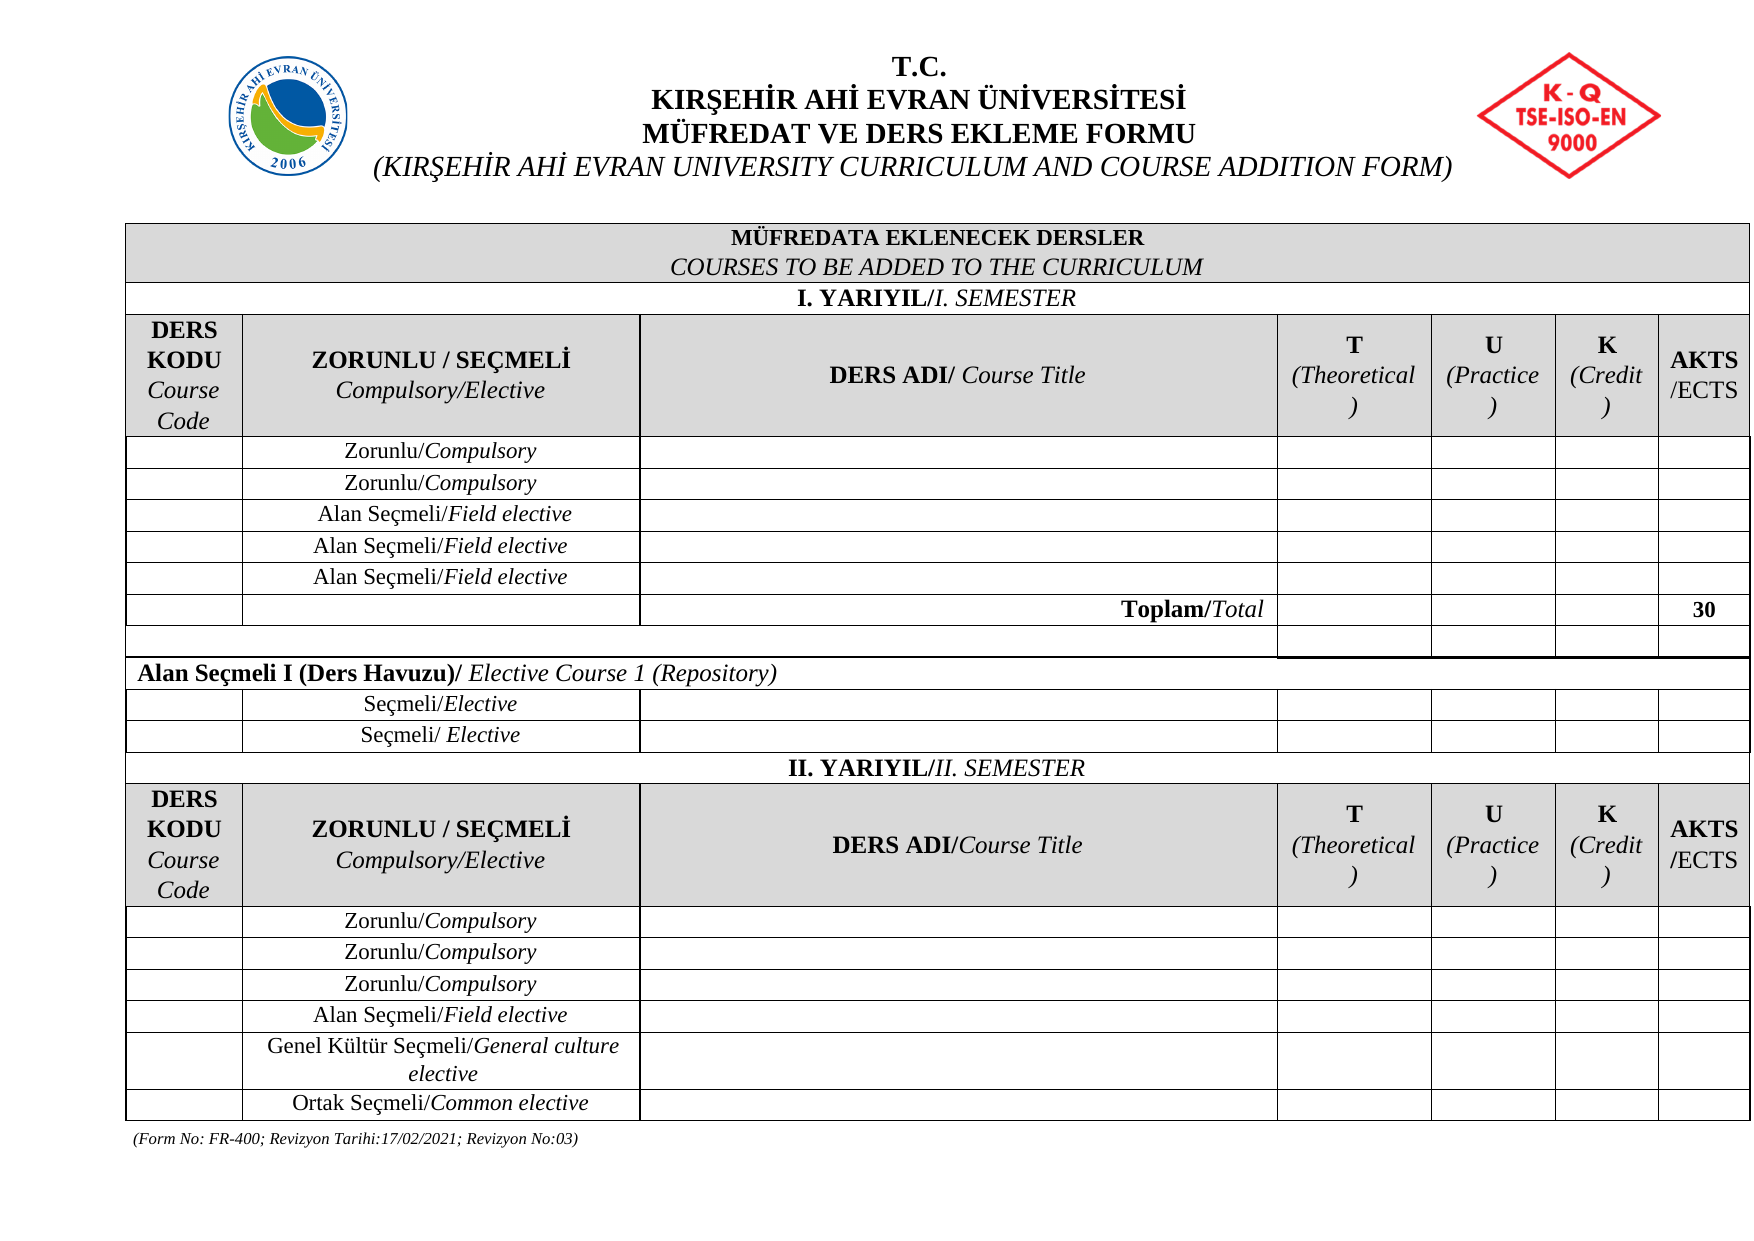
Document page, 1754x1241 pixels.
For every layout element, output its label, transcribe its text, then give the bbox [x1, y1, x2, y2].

table_cell [1278, 938, 1431, 969]
table_cell [1659, 437, 1749, 468]
table_cell [127, 970, 242, 1000]
table_cell [641, 721, 1277, 752]
table_cell [127, 595, 242, 625]
table_cell [1432, 563, 1555, 593]
table_cell [1278, 437, 1431, 468]
table_cell AKTS /ECTS [1659, 315, 1749, 436]
table_cell [1659, 532, 1749, 562]
table_cell [127, 563, 242, 593]
table_cell [1278, 563, 1431, 593]
table_cell [126, 626, 1277, 656]
table_cell [641, 1090, 1277, 1120]
table_cell Ortak Seçmeli/Common elective [243, 1090, 639, 1120]
picture [1476, 52, 1662, 179]
table_cell [1432, 721, 1555, 752]
table_cell Alan Seçmeli/Field elective [243, 532, 639, 562]
table_cell T (Theoretical) [1278, 315, 1431, 436]
table_cell [1556, 626, 1658, 656]
table_cell [1278, 907, 1431, 937]
table_cell Seçmeli/ Elective [243, 721, 639, 752]
table_cell [1556, 437, 1658, 468]
table_cell [641, 938, 1277, 969]
table_cell [1659, 938, 1749, 969]
table_cell [1556, 595, 1658, 625]
table_cell [1432, 626, 1555, 656]
table_cell DERS KODU Course Code [126, 315, 242, 436]
table_cell Genel Kültür Seçmeli/General culture elective [243, 1033, 639, 1088]
table_cell [641, 532, 1277, 562]
table_cell Zorunlu/Compulsory [243, 970, 639, 1000]
table_cell ZORUNLU / SEÇMELİ Compulsory/Elective [243, 315, 639, 436]
table_cell [1278, 690, 1431, 720]
table_cell DERS ADI/ Course Title [641, 315, 1277, 436]
table_cell [1432, 1001, 1555, 1032]
table_cell [1432, 1033, 1555, 1088]
table_cell Seçmeli/Elective [243, 690, 639, 720]
table_cell [1432, 595, 1555, 625]
table_cell [1556, 721, 1658, 752]
table_cell [1432, 437, 1555, 468]
table_cell [1659, 563, 1749, 593]
table_cell DERS ADI/Course Title [641, 784, 1277, 906]
table_cell [243, 595, 639, 625]
table_cell [641, 563, 1277, 593]
table_cell [1432, 469, 1555, 499]
table_cell [1556, 1033, 1658, 1088]
table_header MÜFREDATA EKLENECEK DERSLER COURSES TO BE ADDED TO THE CURRICULUM [126, 224, 1749, 282]
table_cell [127, 469, 242, 499]
table_cell [1278, 1001, 1431, 1032]
table_cell [1278, 500, 1431, 531]
table_cell [1659, 500, 1749, 531]
table_cell [127, 690, 242, 720]
table_cell [1659, 721, 1749, 752]
table_cell Alan Seçmeli I (Ders Havuzu)/ Elective Course 1 (Repository) [126, 658, 1749, 689]
table_cell [1278, 1090, 1431, 1120]
table_cell [641, 907, 1277, 937]
table_cell [1556, 938, 1658, 969]
table_cell [1659, 1001, 1749, 1032]
table_cell [1556, 1001, 1658, 1032]
table_cell [1432, 970, 1555, 1000]
table_cell K (Credit) [1556, 315, 1658, 436]
table_cell [641, 500, 1277, 531]
table_cell T (Theoretical) [1278, 784, 1431, 906]
table_cell [127, 437, 242, 468]
table_cell [127, 721, 242, 752]
table_cell [1556, 532, 1658, 562]
table_cell [1432, 938, 1555, 969]
table_cell [1659, 626, 1749, 656]
table_cell II. YARIYIL/II. SEMESTER [126, 753, 1749, 783]
table_cell [641, 970, 1277, 1000]
table_cell K (Credit) [1556, 784, 1658, 906]
table_cell DERS KODU Course Code [126, 784, 242, 906]
table_cell [1556, 1090, 1658, 1120]
table_cell [1432, 690, 1555, 720]
table_cell [1278, 595, 1431, 625]
table_cell Alan Seçmeli/Field elective [243, 500, 639, 531]
table_cell ZORUNLU / SEÇMELİ Compulsory/Elective [243, 784, 639, 906]
table_cell [1278, 626, 1431, 656]
table_cell [1556, 469, 1658, 499]
table_cell Toplam/Total [641, 595, 1277, 625]
table_cell Zorunlu/Compulsory [243, 938, 639, 969]
table_cell [1659, 469, 1749, 499]
table_cell I. YARIYIL/I. SEMESTER [126, 283, 1749, 314]
table_cell [1278, 469, 1431, 499]
table_cell [1556, 500, 1658, 531]
table_cell [1278, 532, 1431, 562]
table_cell [1659, 1090, 1749, 1120]
table_cell [1278, 970, 1431, 1000]
table_cell [641, 469, 1277, 499]
table_cell [1659, 970, 1749, 1000]
table_cell AKTS /ECTS [1659, 784, 1749, 906]
table_cell [1659, 1033, 1749, 1088]
table_cell [127, 1090, 242, 1120]
table_cell [1556, 563, 1658, 593]
table_cell [641, 437, 1277, 468]
table_cell [1278, 721, 1431, 752]
table_cell [127, 938, 242, 969]
table_cell [127, 532, 242, 562]
table_cell [641, 690, 1277, 720]
table_cell 30 [1659, 595, 1749, 625]
table_cell [1432, 532, 1555, 562]
picture [228, 56, 348, 176]
table_cell Zorunlu/Compulsory [243, 469, 639, 499]
table_cell U (Practice) [1432, 784, 1555, 906]
table_cell [127, 1001, 242, 1032]
table_cell U (Practice) [1432, 315, 1555, 436]
table_cell [1659, 907, 1749, 937]
table_cell [1556, 907, 1658, 937]
table_cell [127, 500, 242, 531]
table_cell [1556, 690, 1658, 720]
table_cell [1278, 1033, 1431, 1088]
table_cell Alan Seçmeli/Field elective [243, 563, 639, 593]
table_cell [1432, 907, 1555, 937]
table_cell Alan Seçmeli/Field elective [243, 1001, 639, 1032]
table_cell [641, 1033, 1277, 1088]
table_cell Zorunlu/Compulsory [243, 907, 639, 937]
table_cell [1556, 970, 1658, 1000]
table_cell [1659, 690, 1749, 720]
table_cell Zorunlu/Compulsory [243, 437, 639, 468]
table_cell [1432, 1090, 1555, 1120]
table_cell [641, 1001, 1277, 1032]
table_cell [127, 907, 242, 937]
table_cell [1432, 500, 1555, 531]
table_cell [127, 1033, 242, 1088]
